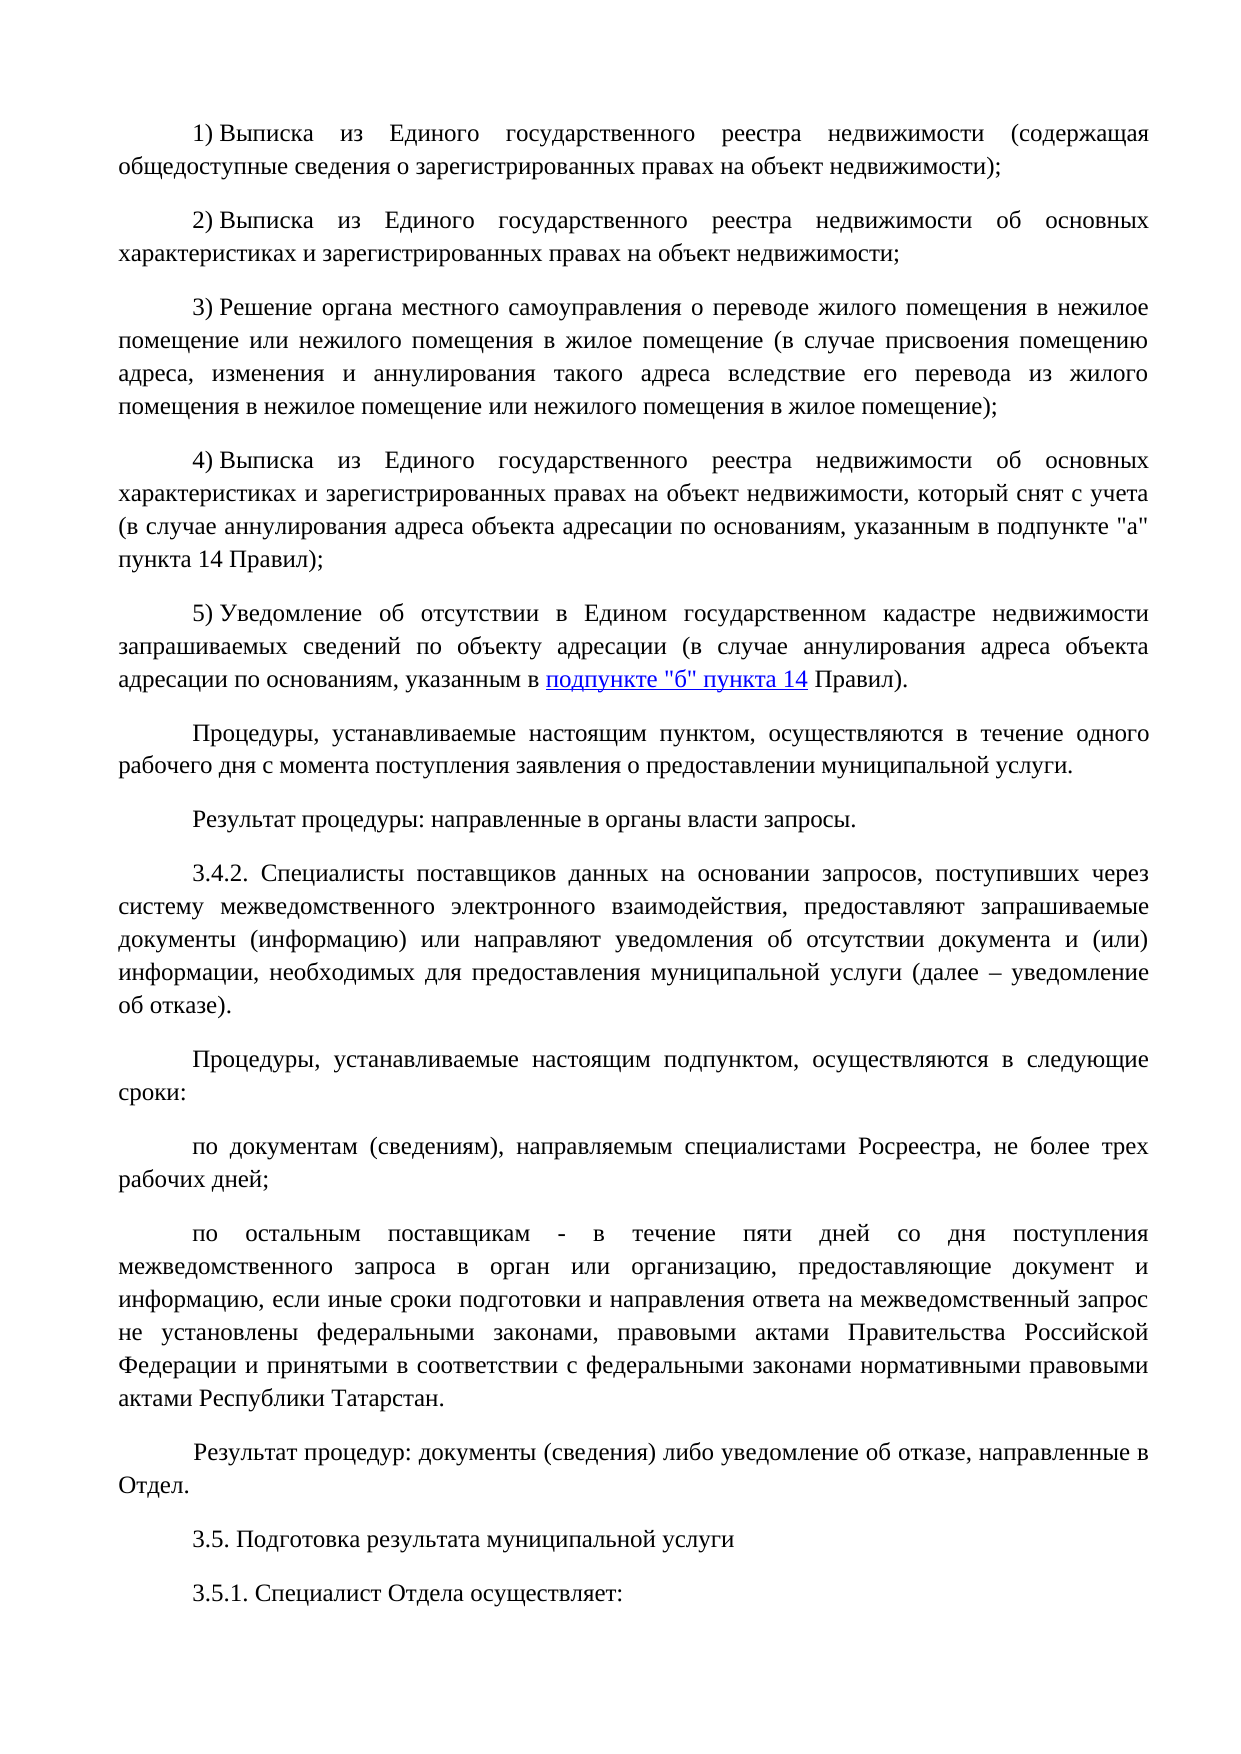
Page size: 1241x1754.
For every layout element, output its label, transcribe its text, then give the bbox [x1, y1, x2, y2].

text 3.5. Подготовка результата муниципальной услуги [118, 1524, 1150, 1553]
text 3.4.2. Специалисты поставщиков данных на основании запросов, поступивших через систему межведомственного электронного взаимодействия, предоставляют запрашиваемые документы (информацию) или направляют уведомления об отсутствии документа и (или) информации, необходимых для предоставления муниципальной услуги (далее – уведомление об отказе). [118, 858, 1150, 1019]
text по остальным поставщикам - в течение пяти дней со дня поступления межведомственного запроса в орган или организацию, предоставляющие документ и информацию, если иные сроки подготовки и направления ответа на межведомственный запрос не установлены федеральными законами, правовыми актами Правительства Российской Федерации и принятыми в соответствии с федеральными законами нормативными правовыми актами Республики Татарстан. [118, 1218, 1150, 1412]
text 5) Уведомление об отсутствии в Едином государственном кадастре недвижимости запрашиваемых сведений по объекту адресации (в случае аннулирования адреса объекта адресации по основаниям, указанным в подпункте "б" пункта 14 Правил). [118, 598, 1150, 692]
text Результат процедуры: направленные в органы власти запросы. [118, 804, 1150, 833]
text по документам (сведениям), направляемым специалистами Росреестра, не более трех рабочих дней; [118, 1131, 1150, 1193]
text Результат процедур: документы (сведения) либо уведомление об отказе, направленные в Отдел. [118, 1437, 1150, 1499]
text 2) Выписка из Единого государственного реестра недвижимости об основных характеристиках и зарегистрированных правах на объект недвижимости; [118, 205, 1150, 267]
text Процедуры, устанавливаемые настоящим подпунктом, осуществляются в следующие сроки: [118, 1044, 1150, 1106]
text Процедуры, устанавливаемые настоящим пунктом, осуществляются в течение одного рабочего дня с момента поступления заявления о предоставлении муниципальной услуги. [118, 718, 1150, 779]
text 3.5.1. Специалист Отдела осуществляет: [118, 1578, 1150, 1606]
text 1) Выписка из Единого государственного реестра недвижимости (содержащая общедоступные сведения о зарегистрированных правах на объект недвижимости); [118, 118, 1150, 180]
text 4) Выписка из Единого государственного реестра недвижимости об основных характеристиках и зарегистрированных правах на объект недвижимости, который снят с учета (в случае аннулирования адреса объекта адресации по основаниям, указанным в подпункте "а" пункта 14 Правил); [118, 445, 1150, 573]
text 3) Решение органа местного самоуправления о переводе жилого помещения в нежилое помещение или нежилого помещения в жилое помещение (в случае присвоения помещению адреса, изменения и аннулирования такого адреса вследствие его перевода из жилого помещения в нежилое помещение или нежилого помещения в жилое помещение); [118, 292, 1150, 420]
